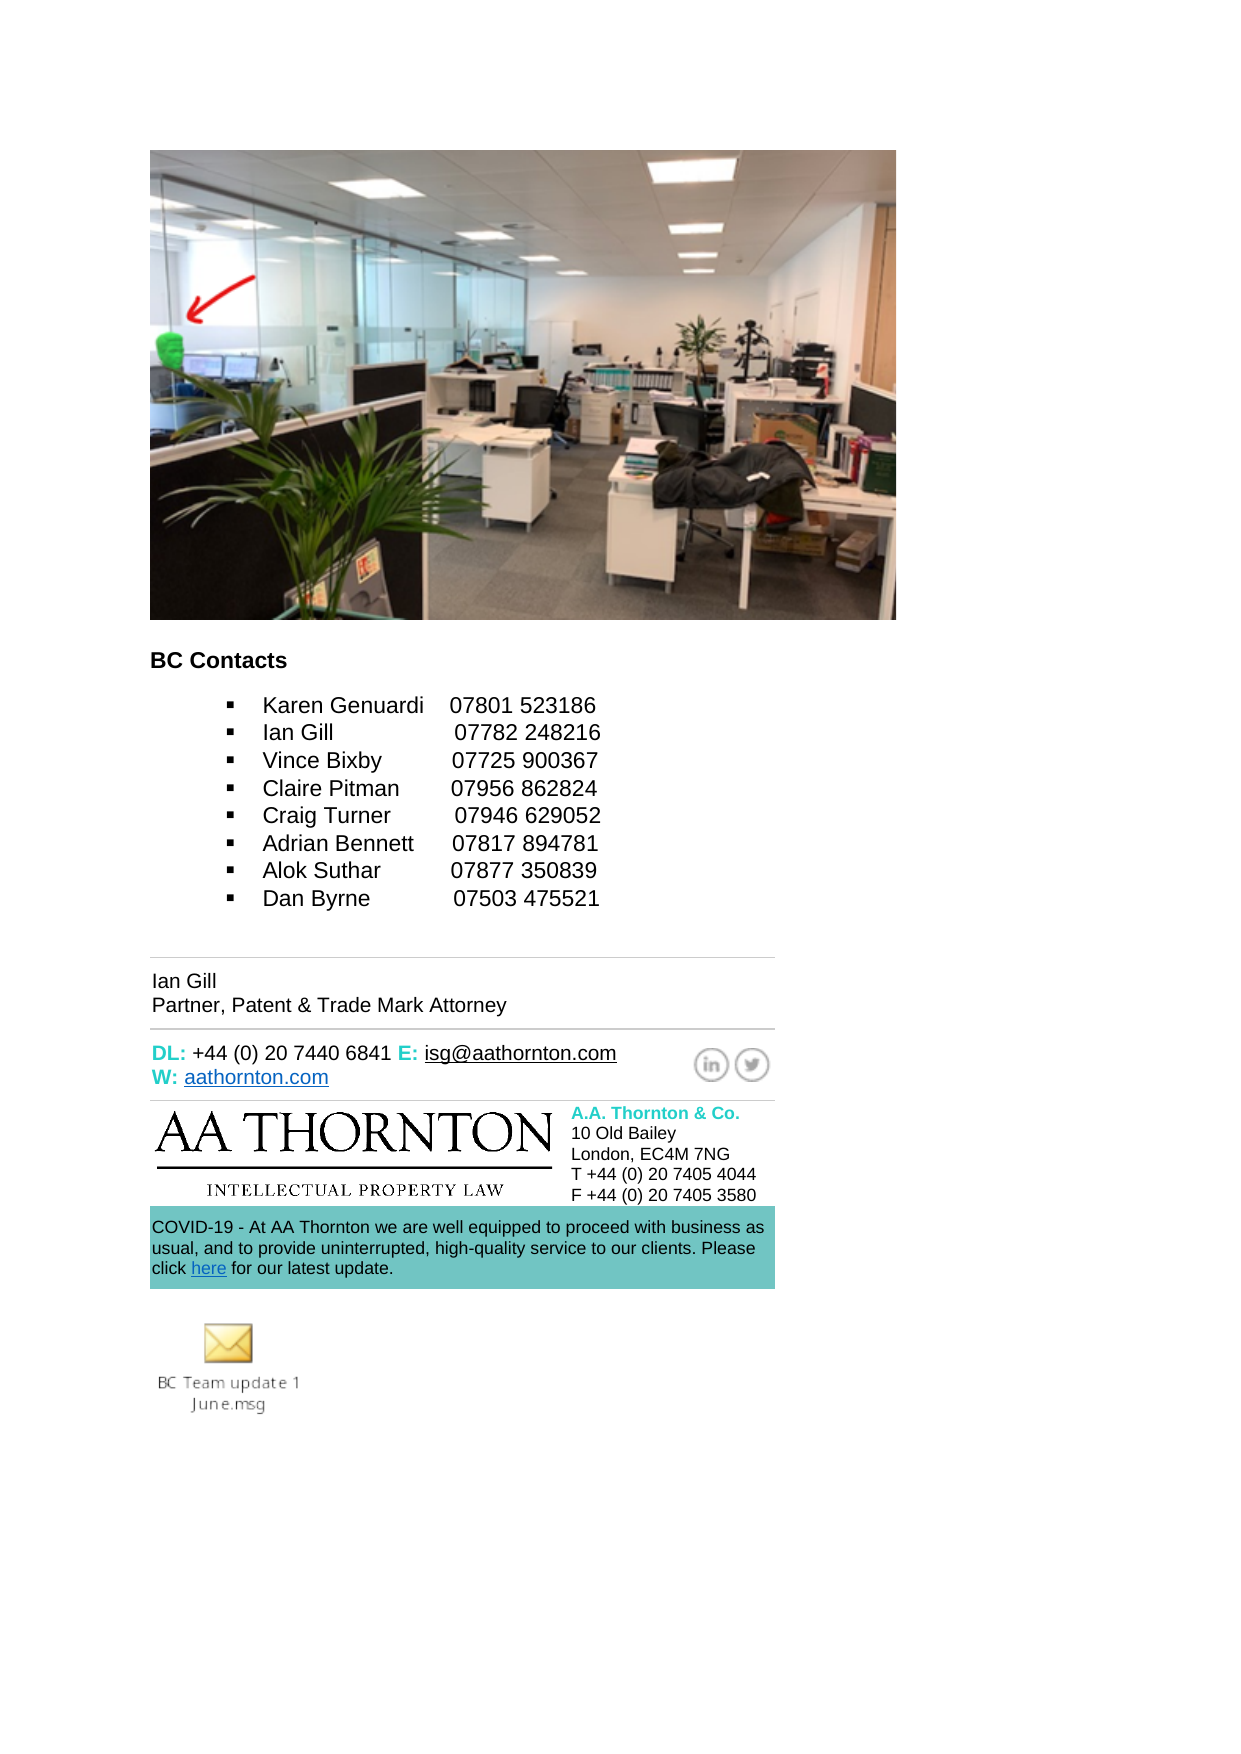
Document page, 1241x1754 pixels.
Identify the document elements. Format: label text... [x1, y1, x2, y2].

list Ian Gill 07782 248216 [225, 719, 1090, 746]
table_header Ian Gill Partner, Patent & Trade Mark Attorney [150, 958, 775, 1028]
list Alok Suthar 07877 350839 [225, 857, 1090, 884]
picture [691, 1048, 774, 1082]
list Karen Genuardi 07801 523186 [225, 692, 1090, 718]
list Craig Turner 07946 629052 [225, 802, 1090, 828]
list Vince Bixby 07725 900367 [225, 747, 1090, 773]
list Claire Pitman 07956 862824 [225, 774, 1090, 801]
table_header A.A. Thornton & Co. 10 Old Bailey London, EC4M 7NG T +44 (0) 20 7405 4044 F +44 (0) 20 7405 3580 [558, 1101, 775, 1206]
list Dan Byrne 07503 475521 [225, 885, 1090, 911]
picture [154, 1111, 553, 1196]
table_cell DL: +44 (0) 20 7440 6841 E: isg@aathornton.com W: aathornton.com [150, 1030, 647, 1099]
table_cell [647, 1030, 775, 1099]
list Adrian Bennett 07817 894781 [225, 830, 1090, 856]
picture [150, 150, 897, 620]
table_header [150, 1101, 558, 1206]
text BC Contacts [150, 647, 1090, 674]
table_cell COVID-19 - At AA Thornton we are well equipped to proceed with business as usual, and to provide uninterrupted, high-quality service to our clients. Please click here for our latest update. [150, 1206, 775, 1289]
